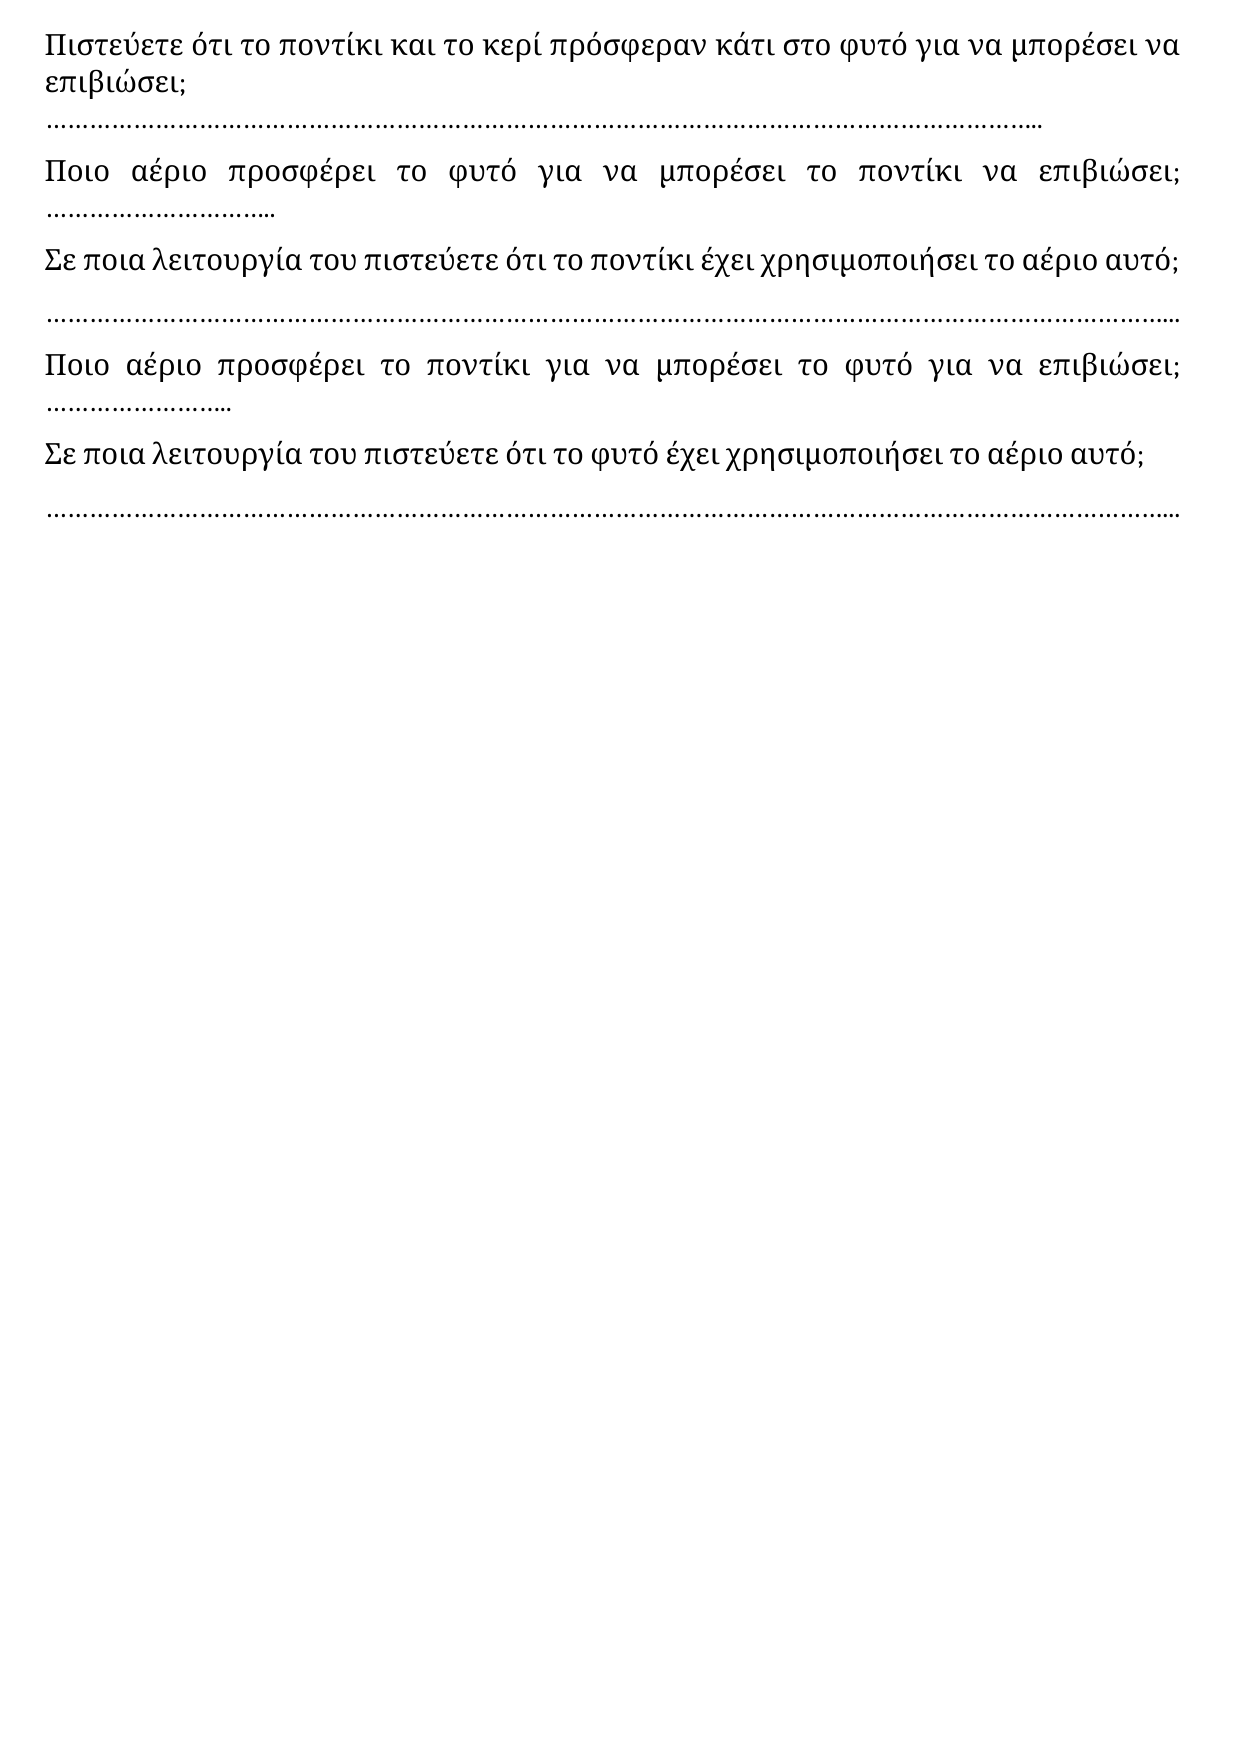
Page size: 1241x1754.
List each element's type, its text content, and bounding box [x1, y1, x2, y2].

text Σε ποια λειτουργία του πιστεύετε ότι το ποντίκι έχει χρησιμοποιήσει το αέριο αυτό; [44, 244, 1181, 277]
text Πιστεύετε ότι το ποντίκι και το κερί πρόσφεραν κάτι στο φυτό για να μπορέσει να επιβιώσει; ……………………………………………………………………………………………………………………….. [44, 29, 1181, 135]
text Ποιο αέριο προσφέρει το ποντίκι για να μπορέσει το φυτό για να επιβιώσει; …………………….. [44, 349, 1181, 419]
text ………………………………………………………………………………………………………………………………………... [44, 491, 1181, 524]
text Σε ποια λειτουργία του πιστεύετε ότι το φυτό έχει χρησιμοποιήσει το αέριο αυτό; [44, 438, 1181, 472]
text Ποιο αέριο προσφέρει το φυτό για να μπορέσει το ποντίκι να επιβιώσει; ………………………….. [44, 155, 1181, 224]
text ………………………………………………………………………………………………………………………………………... [44, 296, 1181, 330]
